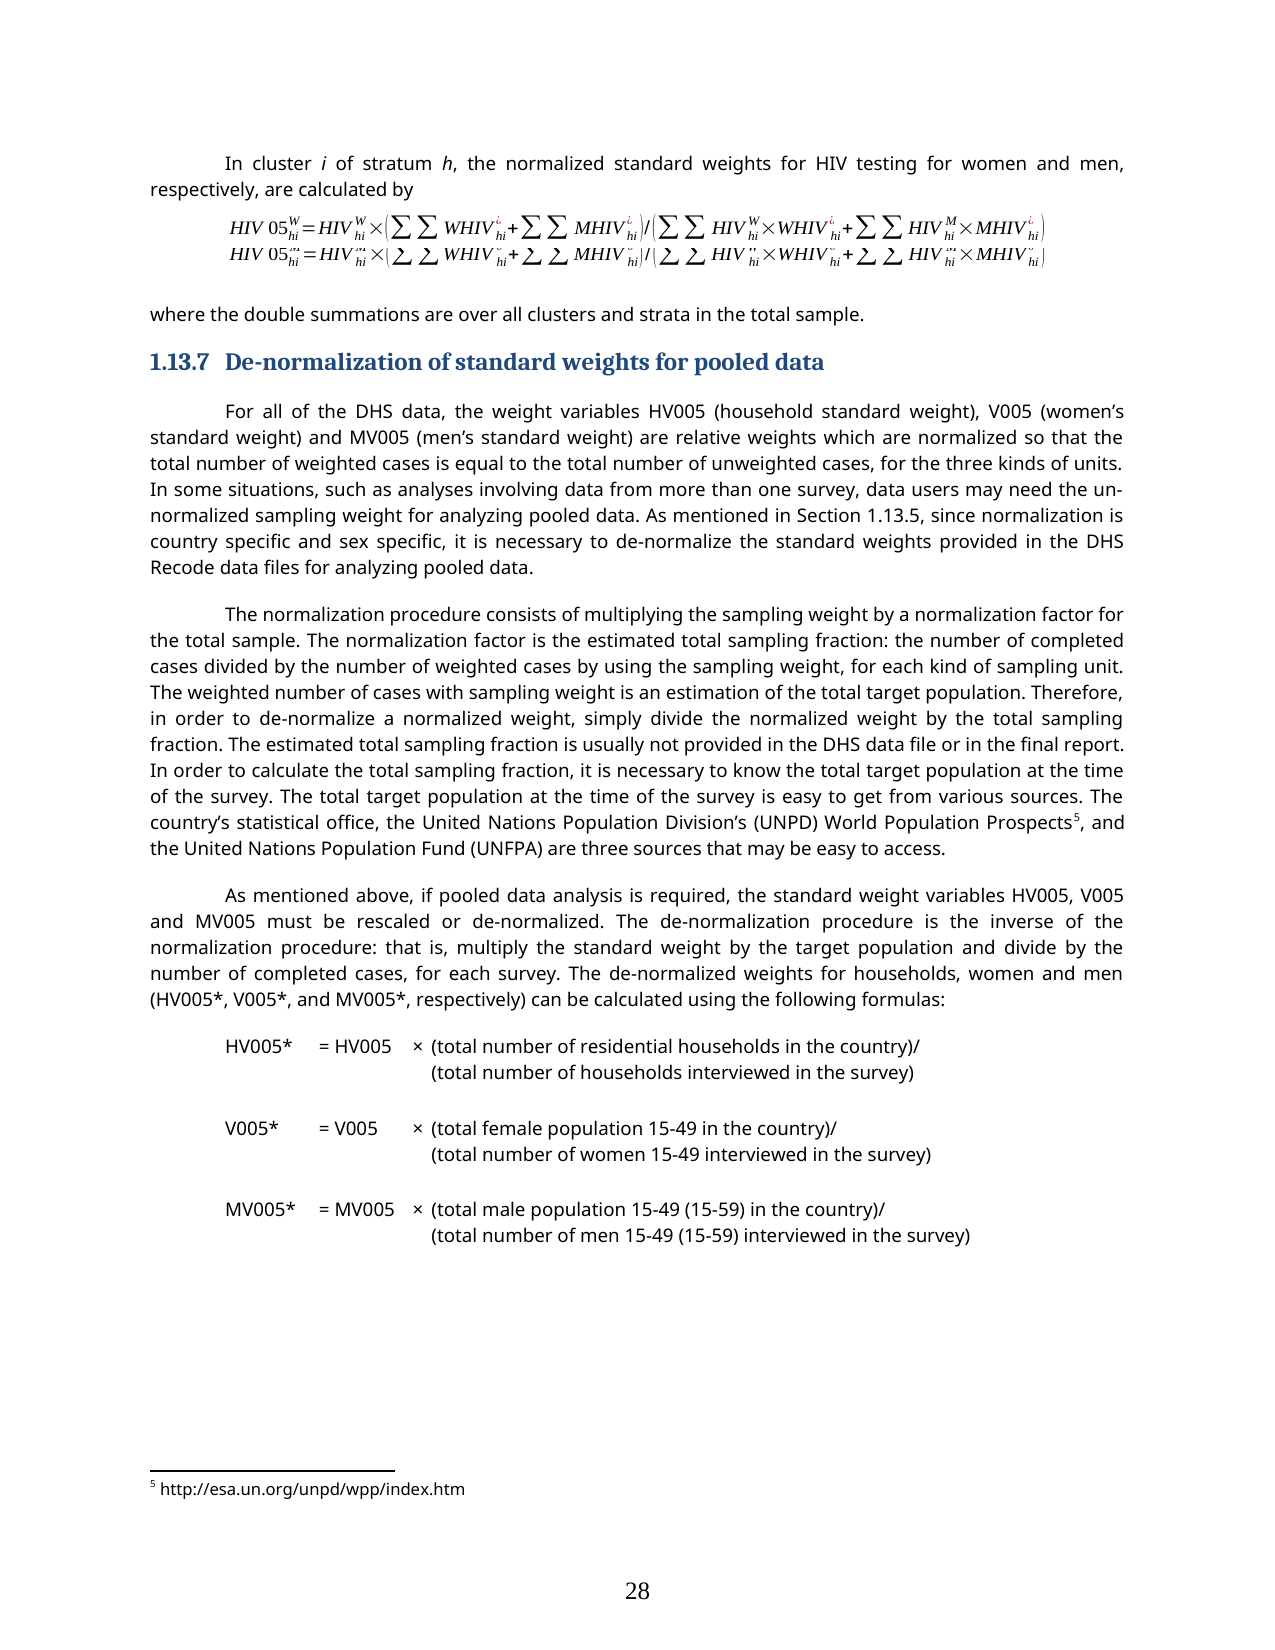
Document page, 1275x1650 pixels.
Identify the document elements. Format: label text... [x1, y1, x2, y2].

text MV005* = MV005 × (total male population 15-49 (15-59) in the country)/ [225, 1195, 1125, 1221]
text For all of the DHS data, the weight variables HV005 (household standard weight), V005 (women’s standard weight) and MV005 (men’s standard weight) are relative weights which are normalized so that the total number of weighted cases is equal to the total number of unweighted cases, for the three kinds of units. In some situations, such as analyses involving data from more than one survey, data users may need the un-normalized sampling weight for analyzing pooled data. As mentioned in Section 1.13.5, since normalization is country specific and sex specific, it is necessary to de-normalize the standard weights provided in the DHS Recode data files for analyzing pooled data. [150, 397, 1125, 580]
text (total number of women 15-49 interviewed in the survey) [225, 1140, 1125, 1166]
text As mentioned above, if pooled data analysis is required, the standard weight variables HV005, V005 and MV005 must be rescaled or de-normalized. The de-normalization procedure is the inverse of the normalization procedure: that is, multiply the standard weight by the target population and divide by the number of completed cases, for each survey. The de-normalized weights for households, women and men (HV005*, V005*, and MV005*, respectively) can be calculated using the following formulas: [150, 882, 1125, 1012]
text (total number of men 15-49 (15-59) interviewed in the survey) [225, 1221, 1125, 1247]
text V005* = V005 × (total female population 15-49 in the country)/ [225, 1114, 1125, 1140]
text HV005* = HV005 × (total number of residential households in the country)/ [225, 1033, 1125, 1059]
text (total number of households interviewed in the survey) [150, 1059, 1125, 1085]
text In cluster i of stratum h, the normalized standard weights for HIV testing for women and men, respectively, are calculated by [150, 150, 1125, 202]
text The normalization procedure consists of multiplying the sampling weight by a normalization factor for the total sample. The normalization factor is the estimated total sampling fraction: the number of completed cases divided by the number of weighted cases by using the sampling weight, for each kind of sampling unit. The weighted number of cases with sampling weight is an estimation of the total target population. Therefore, in order to de-normalize a normalized weight, simply divide the normalized weight by the total sampling fraction. The estimated total sampling fraction is usually not provided in the DHS data file or in the final report. In order to calculate the total sampling fraction, it is necessary to know the total target population at the time of the survey. The total target population at the time of the survey is easy to get from various sources. The country’s statistical office, the United Nations Population Division’s (UNPD) World Population Prospects, and the United Nations Population Fund (UNFPA) are three sources that may be easy to access. [150, 601, 1125, 861]
text where the double summations are over all clusters and strata in the total sample. [150, 301, 1125, 327]
subtitle 1.13.7 De-normalization of standard weights for pooled data [150, 348, 1125, 377]
